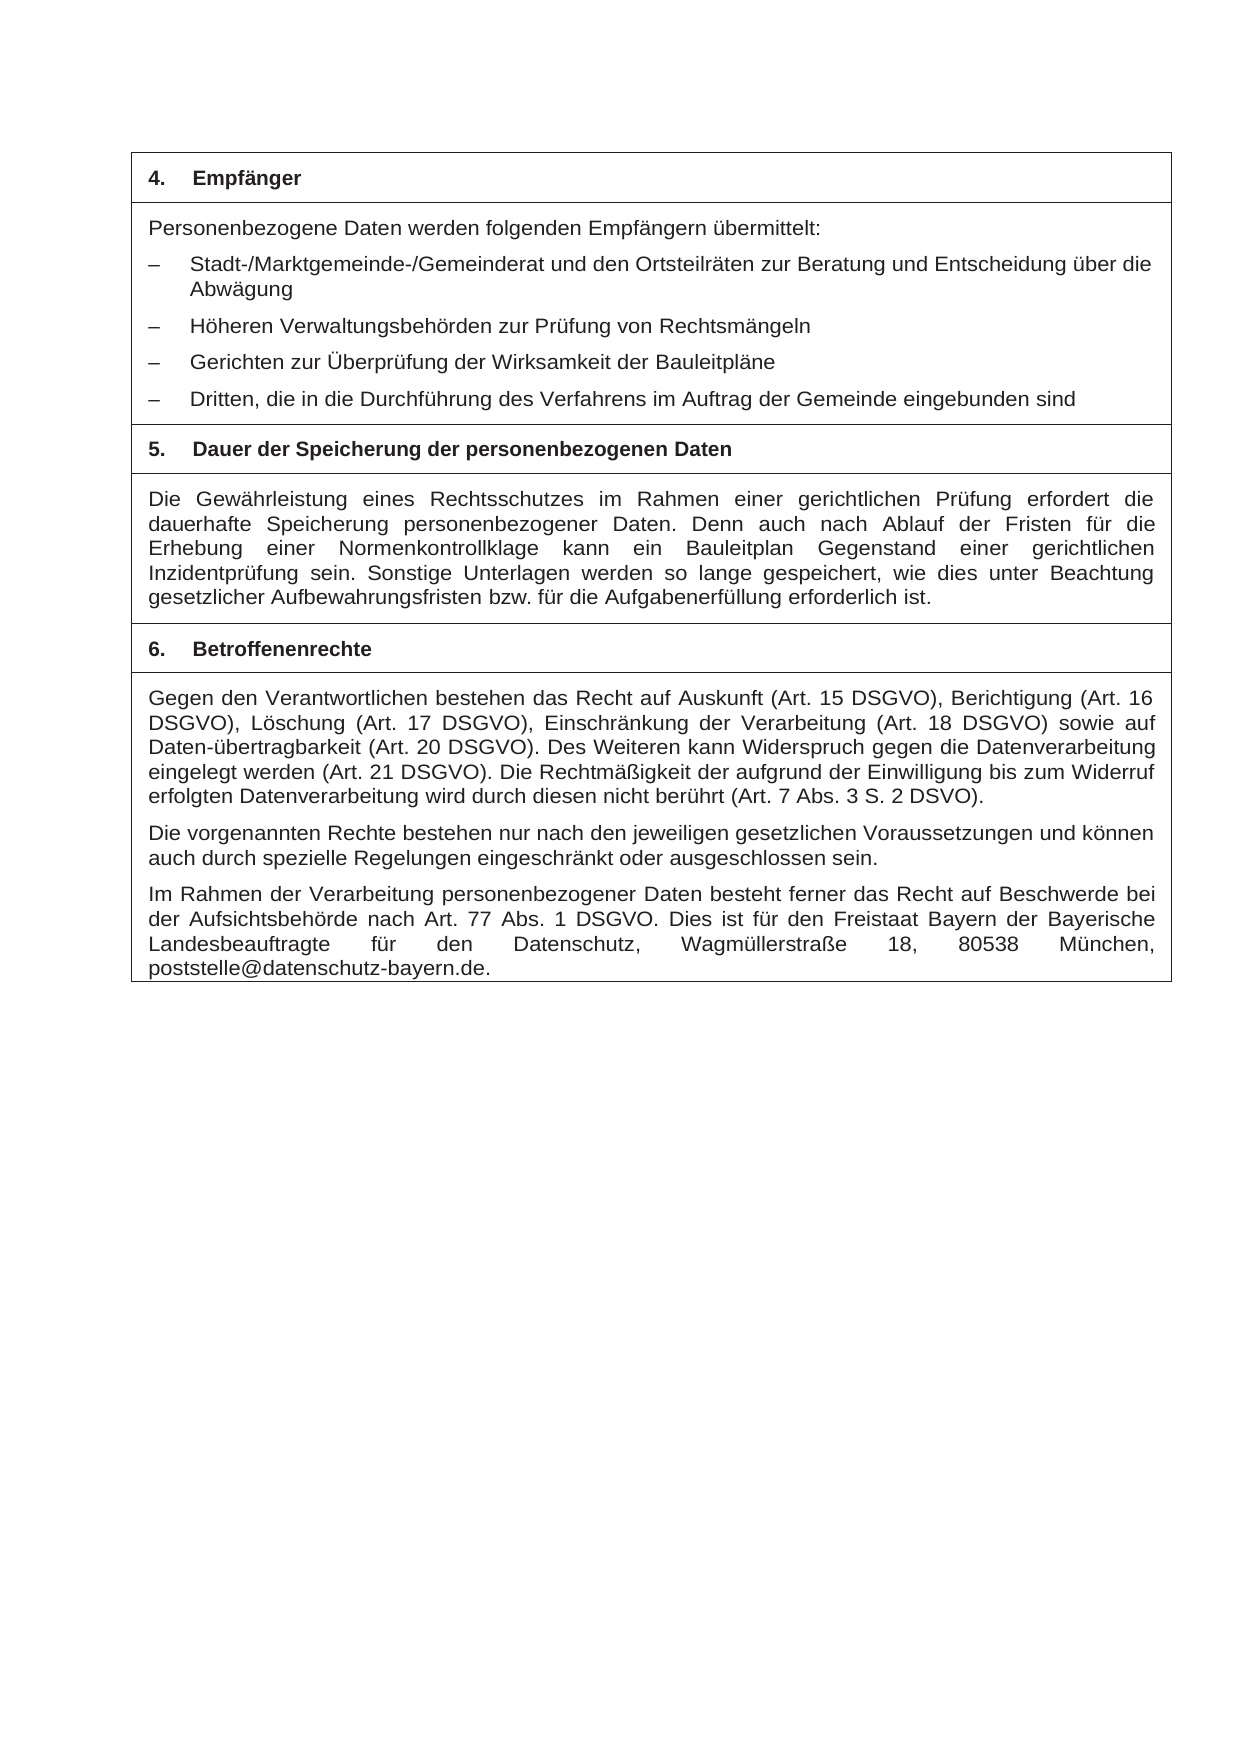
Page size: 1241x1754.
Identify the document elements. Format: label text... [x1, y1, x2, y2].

table_header 4. Empfänger [132, 153, 1171, 202]
table_cell Personenbezogene Daten werden folgenden Empfängern übermittelt: Stadt-/Marktgemeinde-/Gemeinderat und den Ortsteilräten zur Beratung und Entscheidung über die Abwägung Höheren Verwaltungsbehörden zur Prüfung von Rechtsmängeln Gerichten zur Überprüfung der Wirksamkeit der Bauleitpläne Dritten, die in die Durchführung des Verfahrens im Auftrag der Gemeinde eingebunden sind [132, 203, 1171, 423]
table_cell 5. Dauer der Speicherung der personenbezogenen Daten [132, 425, 1171, 473]
table_cell 6. Betroffenenrechte [132, 624, 1171, 672]
table_cell Die Gewährleistung eines Rechtsschutzes im Rahmen einer gerichtlichen Prüfung erfordert die dauerhafte Speicherung personenbezogener Daten. Denn auch nach Ablauf der Fristen für die Erhebung einer Normenkontrollklage kann ein Bauleitplan Gegenstand einer gerichtlichen Inzidentprüfung sein. Sonstige Unterlagen werden so lange gespeichert, wie dies unter Beachtung gesetzlicher Aufbewahrungsfristen bzw. für die Aufgabenerfüllung erforderlich ist. [132, 474, 1171, 623]
table_cell Gegen den Verantwortlichen bestehen das Recht auf Auskunft (Art. 15 DSGVO), Berichtigung (Art. 16 DSGVO), Löschung (Art. 17 DSGVO), Einschränkung der Verarbeitung (Art. 18 DSGVO) sowie auf Daten-übertragbarkeit (Art. 20 DSGVO). Des Weiteren kann Widerspruch gegen die Datenverarbeitung eingelegt werden (Art. 21 DSGVO). Die Rechtmäßigkeit der aufgrund der Einwilligung bis zum Widerruf erfolgten Datenverarbeitung wird durch diesen nicht berührt (Art. 7 Abs. 3 S. 2 DSVO). Die vorgenannten Rechte bestehen nur nach den jeweiligen gesetzlichen Voraussetzungen und können auch durch spezielle Regelungen eingeschränkt oder ausgeschlossen sein. Im Rahmen der Verarbeitung personenbezogener Daten besteht ferner das Recht auf Beschwerde bei der Aufsichtsbehörde nach Art. 77 Abs. 1 DSGVO. Dies ist für den Freistaat Bayern der Bayerische Landesbeauftragte für den Datenschutz, Wagmüllerstraße 18, 80538 München, poststelle@datenschutz-bayern.de. [132, 673, 1171, 981]
